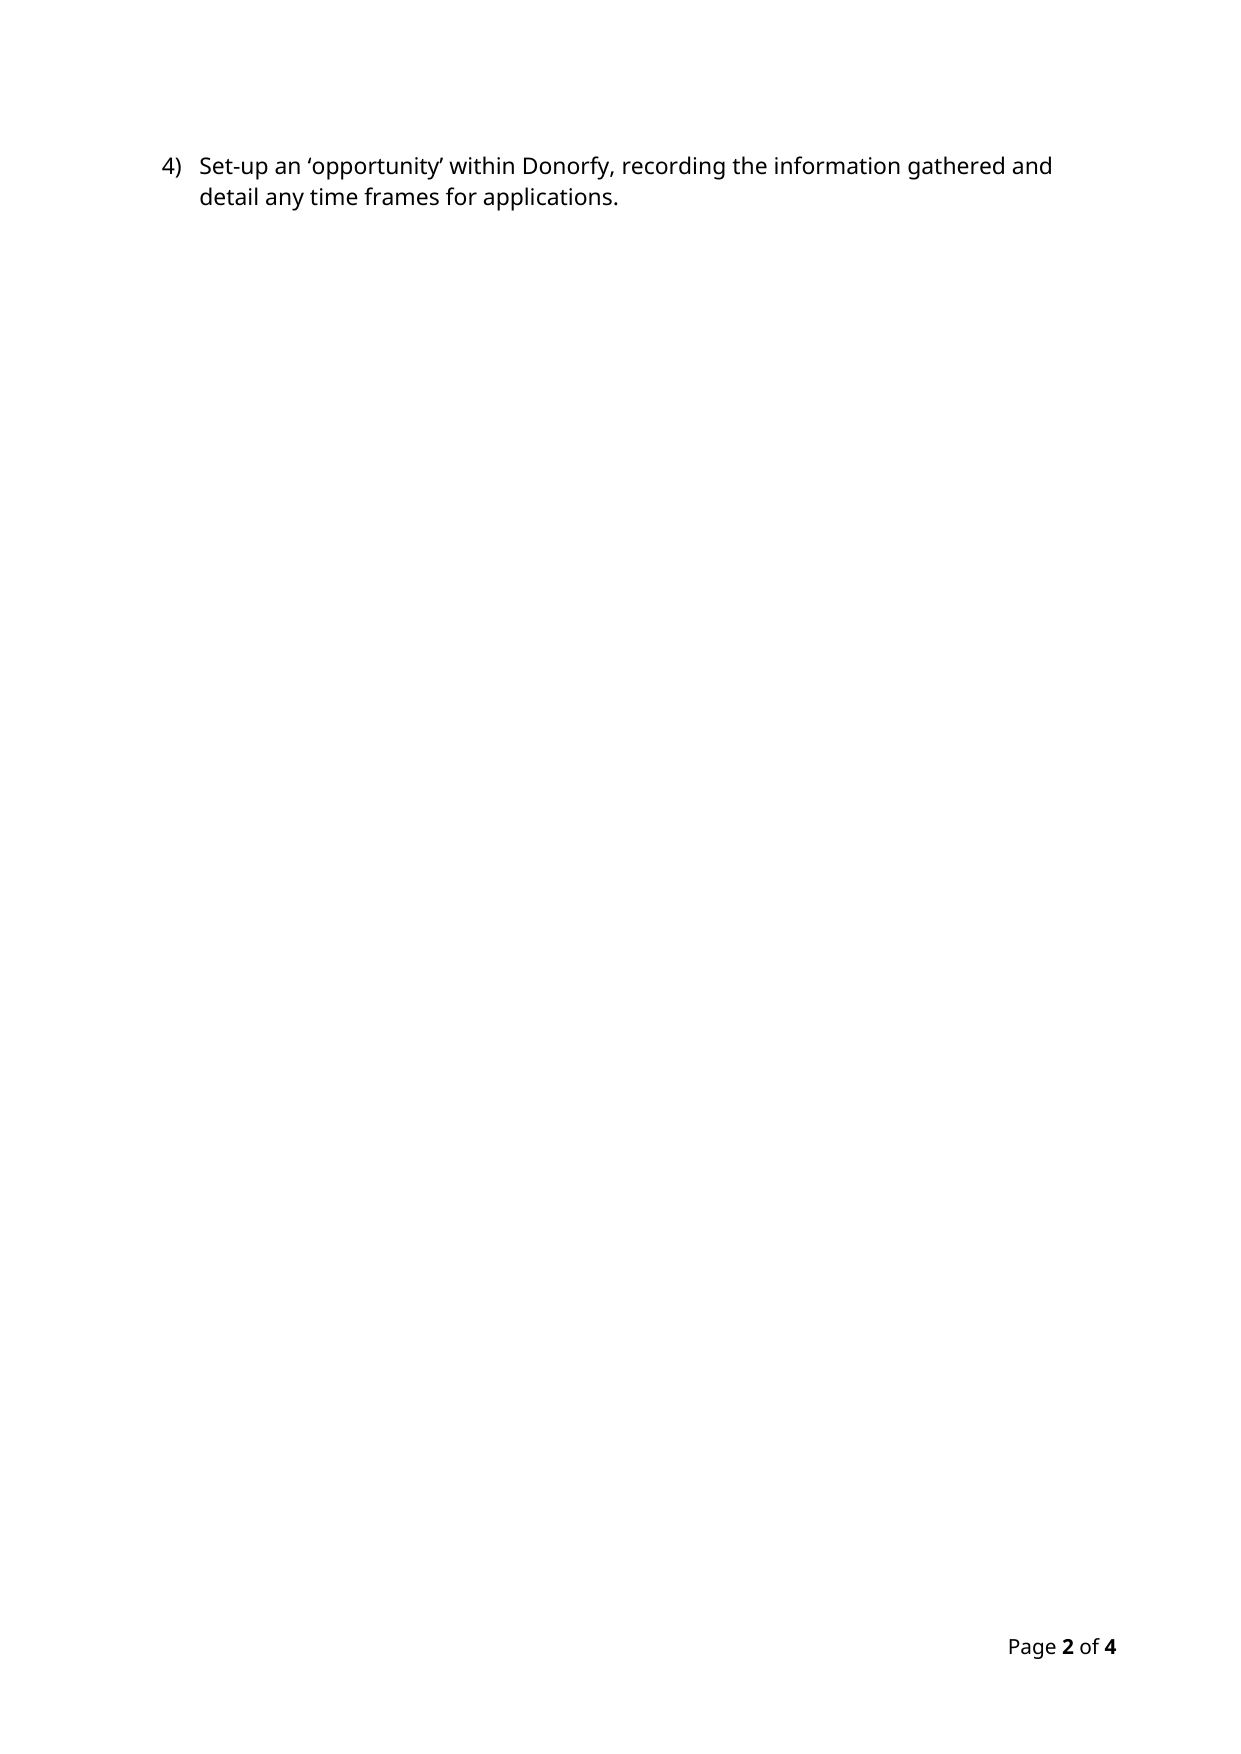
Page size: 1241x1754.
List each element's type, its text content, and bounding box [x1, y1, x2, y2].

list Set-up an ‘opportunity’ within Donorfy, recording the information gathered and detail any time frames for applications. [162, 150, 1116, 212]
